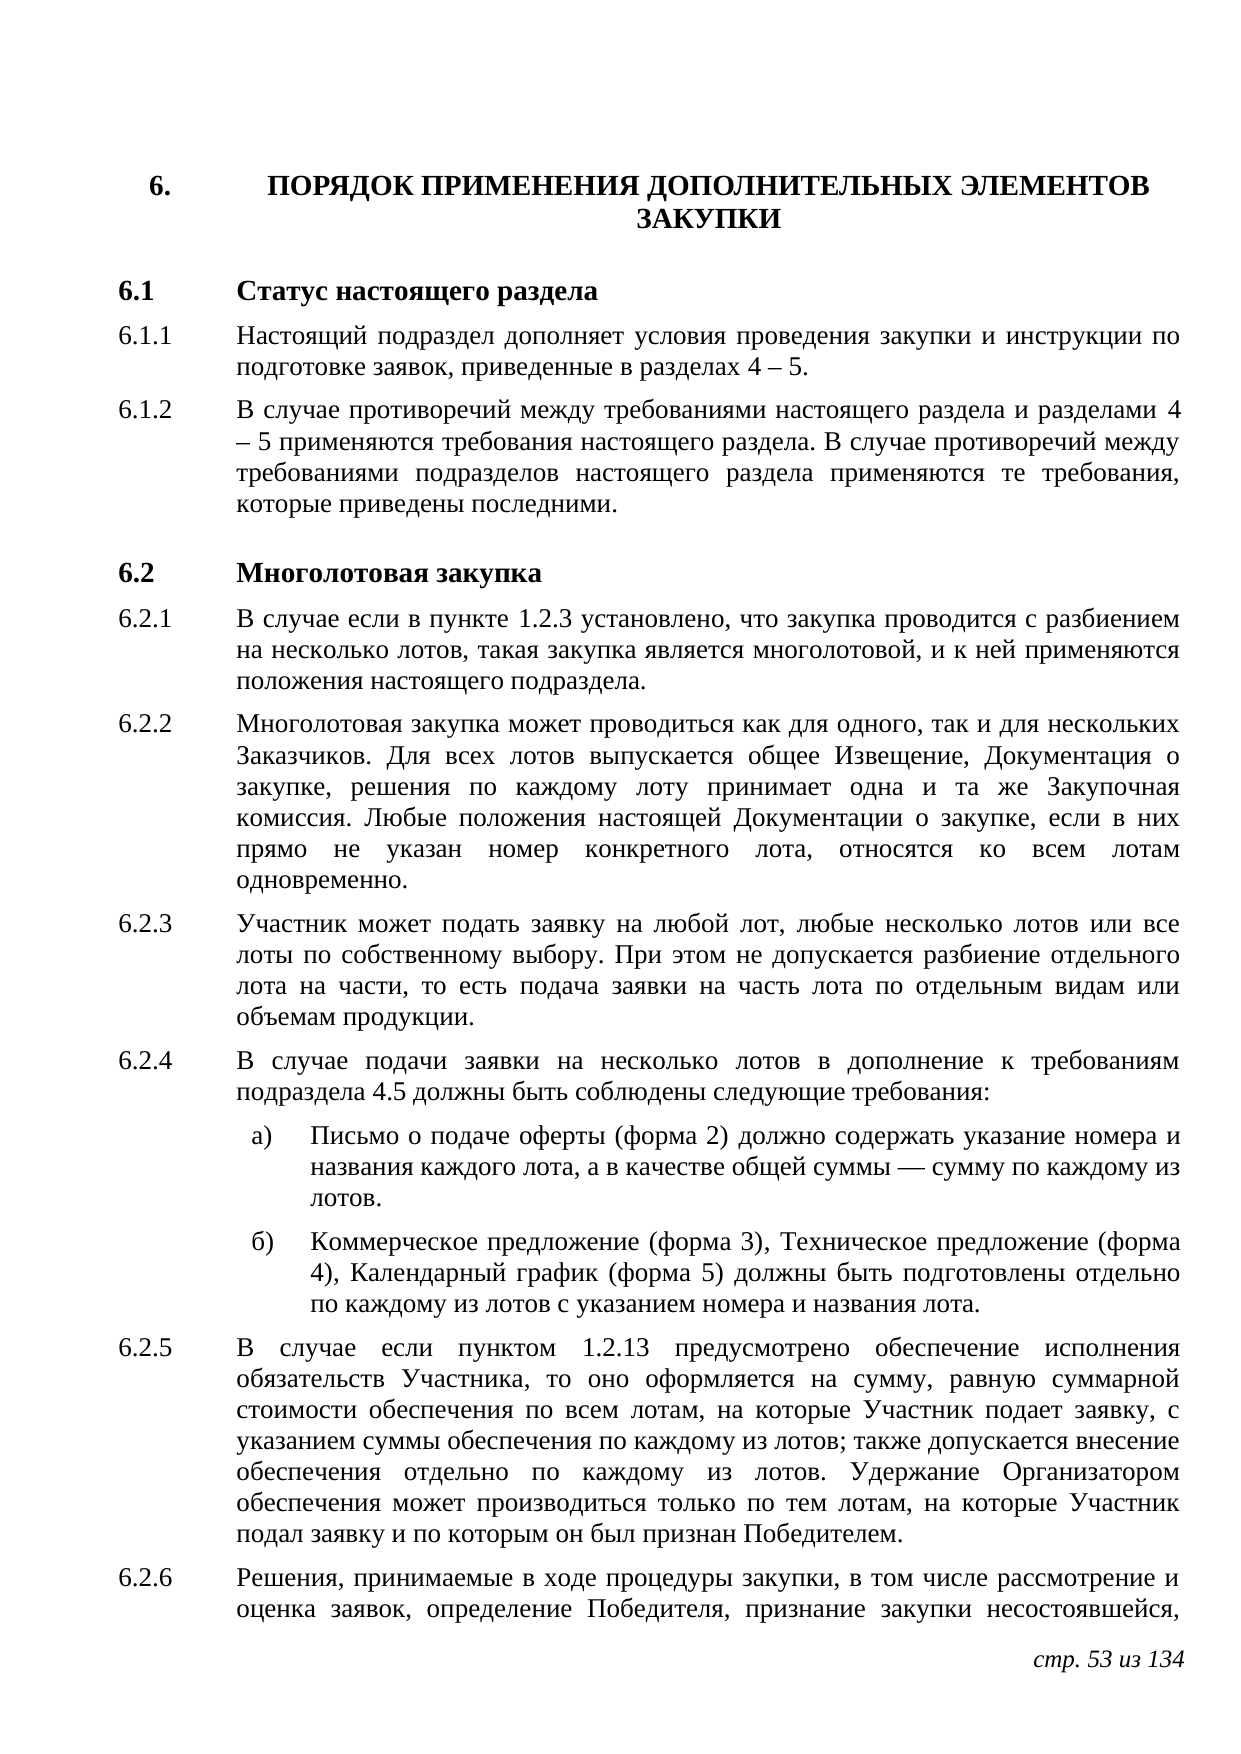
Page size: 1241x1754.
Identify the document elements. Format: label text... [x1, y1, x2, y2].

text В случае противоречий между требованиями настоящего раздела и разделами 4 – 5 применяются требования настоящего раздела. В случае противоречий между требованиями подразделов настоящего раздела применяются те требования, которые приведены последними. [118, 393, 1181, 518]
list Участник может подать заявку на любой лот, любые несколько лотов или все лоты по собственному выбору. При этом не допускается разбиение отдельного лота на части, то есть подача заявки на часть лота по отдельным видам или объемам продукции. [118, 907, 1181, 1032]
list В случае если пунктом 1.2.13 предусмотрено обеспечение исполнения обязательств Участника, то оно оформляется на сумму, равную суммарной стоимости обеспечения по всем лотам, на которые Участник подает заявку, с указанием суммы обеспечения по каждому из лотов; также допускается внесение обеспечения отдельно по каждому из лотов. Удержание Организатором обеспечения может производиться только по тем лотам, на которые Участник подал заявку и по которым он был признан Победителем. [118, 1331, 1181, 1549]
text Настоящий подраздел дополняет условия проведения закупки и инструкции по подготовке заявок, приведенные в разделах 4 – 5. [118, 319, 1181, 381]
text Коммерческое предложение (форма 3), Техническое предложение (форма 4), Календарный график (форма 5) должны быть подготовлены отдельно по каждому из лотов с указанием номера и названия лота. [251, 1225, 1181, 1318]
subtitle ПОРЯДОК ПРИМЕНЕНИЯ ДОПОЛНИТЕЛЬНЫХ ЭЛЕМЕНТОВ ЗАКУПКИ [118, 168, 1181, 235]
subtitle Многолотовая закупка [118, 556, 1181, 589]
subtitle Статус настоящего раздела [118, 273, 1181, 306]
list Многолотовая закупка может проводиться как для одного, так и для нескольких Заказчиков. Для всех лотов выпускается общее Извещение, Документация о закупке, решения по каждому лоту принимает одна и та же Закупочная комиссия. Любые положения настоящей Документации о закупке, если в них прямо не указан номер конкретного лота, относятся ко всем лотам одновременно. [118, 708, 1181, 894]
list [118, 1561, 1181, 1623]
list В случае подачи заявки на несколько лотов в дополнение к требованиям подраздела 4.5 должны быть соблюдены следующие требования: [118, 1044, 1181, 1106]
text Письмо о подаче оферты (форма 2) должно содержать указание номера и названия каждого лота, а в качестве общей суммы — сумму по каждому из лотов. [251, 1119, 1181, 1212]
list В случае если в пункте 1.2.3 установлено, что закупка проводится с разбиением на несколько лотов, такая закупка является многолотовой, и к ней применяются положения настоящего подраздела. [118, 602, 1181, 695]
